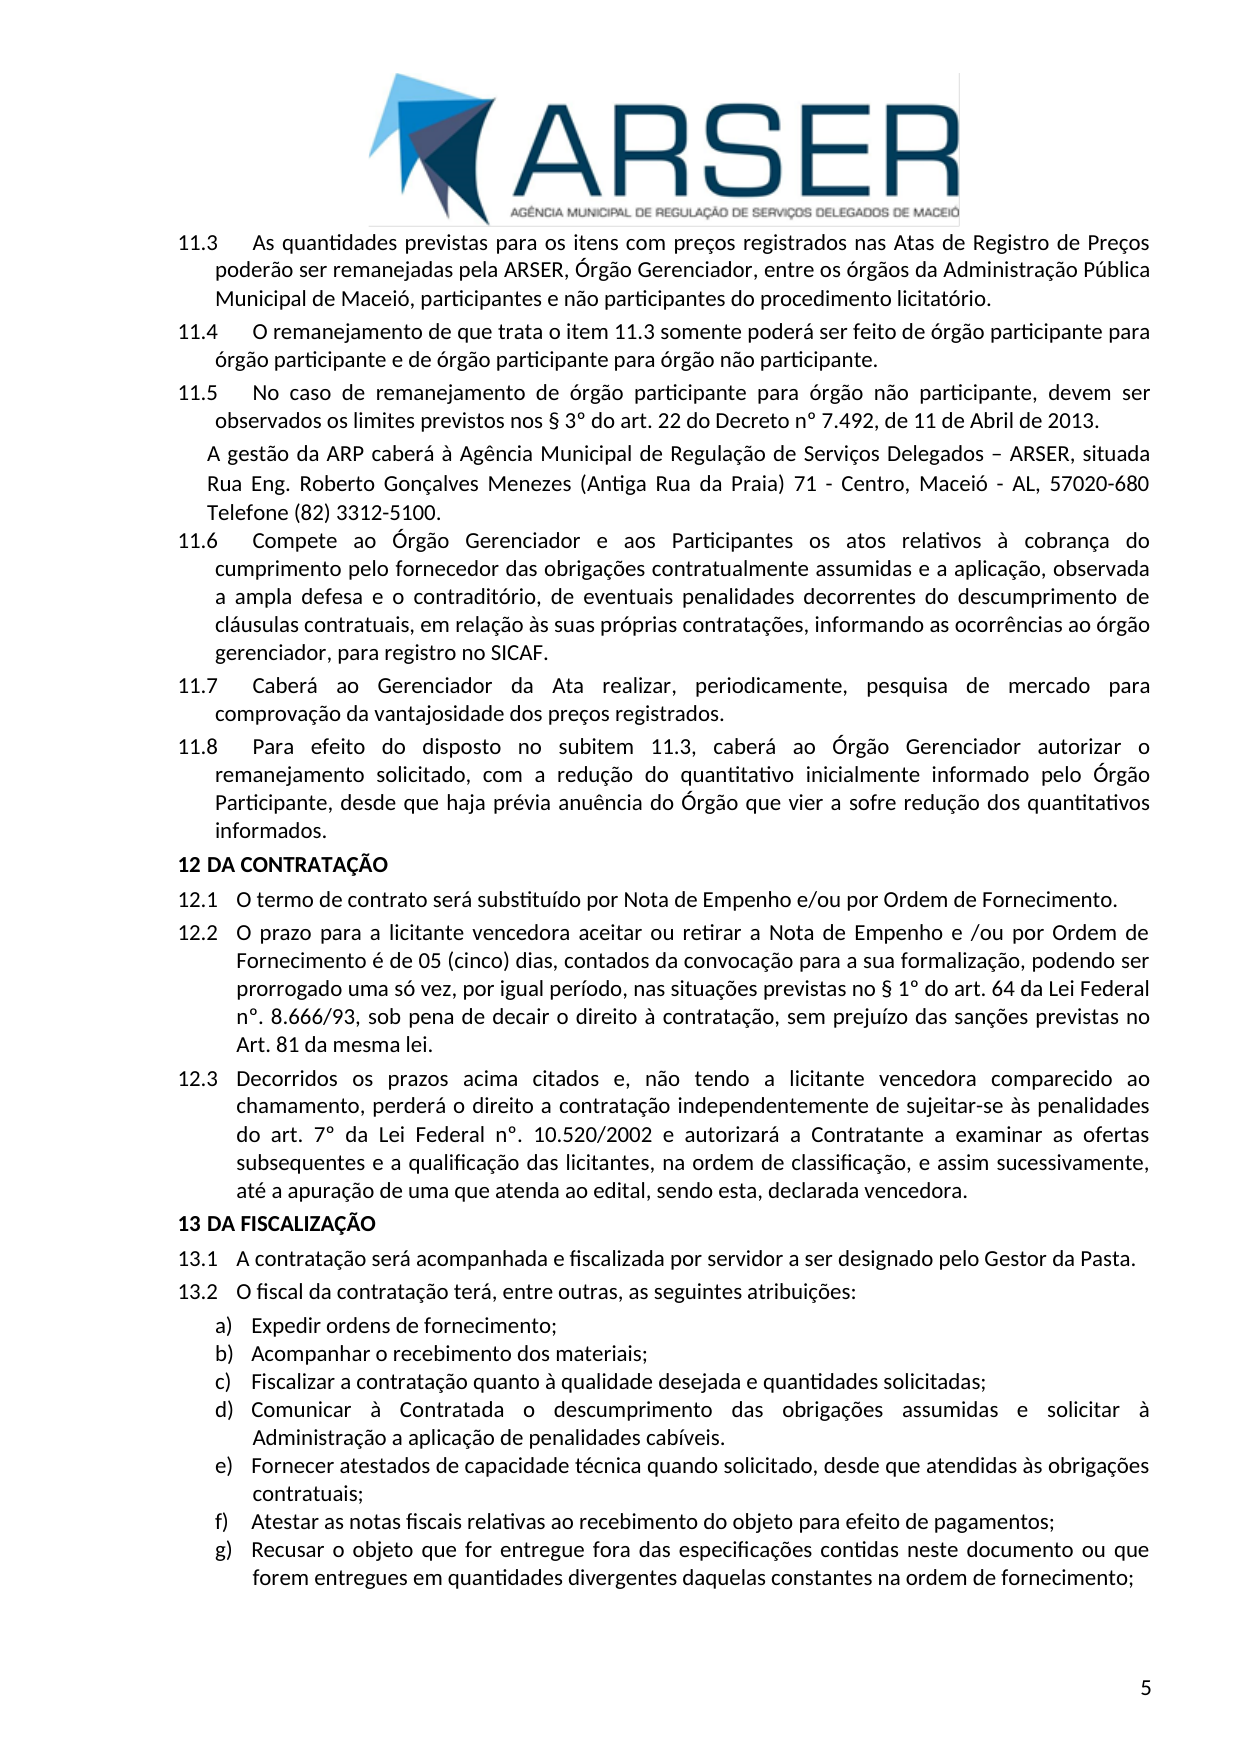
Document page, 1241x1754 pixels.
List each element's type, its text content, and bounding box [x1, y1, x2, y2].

list Fornecer atestados de capacidade técnica quando solicitado, desde que atendidas às obrigações contratuais; [215, 1451, 1152, 1507]
list Atestar as notas fiscais relativas ao recebimento do objeto para efeito de pagamentos; [215, 1507, 1152, 1535]
text A gestão da ARP caberá à Agência Municipal de Regulação de Serviços Delegados – ARSER, situada Rua Eng. Roberto Gonçalves Menezes (Antiga Rua da Praia) 71 - Centro, Maceió - AL, 57020-680 Telefone (82) 3312-5100. [207, 439, 1152, 526]
list O prazo para a licitante vencedora aceitar ou retirar a Nota de Empenho e /ou por Ordem de Fornecimento é de 05 (cinco) dias, contados da convocação para a sua formalização, podendo ser prorrogado uma só vez, por igual período, nas situações previstas no § 1º do art. 64 da Lei Federal nº. 8.666/93, sob pena de decair o direito à contratação, sem prejuízo das sanções previstas no Art. 81 da mesma lei. [177, 918, 1152, 1058]
list A contratação será acompanhada e fiscalizada por servidor a ser designado pelo Gestor da Pasta. [177, 1244, 1152, 1272]
list No caso de remanejamento de órgão participante para órgão não participante, devem ser observados os limites previstos nos § 3º do art. 22 do Decreto nº 7.492, de 11 de Abril de 2013. [177, 378, 1152, 434]
list DA FISCALIZAÇÃO [177, 1209, 1152, 1239]
list Para efeito do disposto no subitem 11.3, caberá ao Órgão Gerenciador autorizar o remanejamento solicitado, com a redução do quantitativo inicialmente informado pelo Órgão Participante, desde que haja prévia anuência do Órgão que vier a sofre redução dos quantitativos informados. [177, 732, 1152, 844]
list Compete ao Órgão Gerenciador e aos Participantes os atos relativos à cobrança do cumprimento pelo fornecedor das obrigações contratualmente assumidas e a aplicação, observada a ampla defesa e o contraditório, de eventuais penalidades decorrentes do descumprimento de cláusulas contratuais, em relação às suas próprias contratações, informando as ocorrências ao órgão gerenciador, para registro no SICAF. [177, 526, 1152, 666]
list O fiscal da contratação terá, entre outras, as seguintes atribuições: [177, 1277, 1152, 1306]
list Decorridos os prazos acima citados e, não tendo a licitante vencedora comparecido ao chamamento, perderá o direito a contratação independentemente de sujeitar-se às penalidades do art. 7º da Lei Federal nº. 10.520/2002 e autorizará a Contratante a examinar as ofertas subsequentes e a qualificação das licitantes, na ordem de classificação, e assim sucessivamente, até a apuração de uma que atenda ao edital, sendo esta, declarada vencedora. [177, 1064, 1152, 1204]
list DA CONTRATAÇÃO [177, 850, 1152, 880]
list Recusar o objeto que for entregue fora das especificações contidas neste documento ou que forem entregues em quantidades divergentes daquelas constantes na ordem de fornecimento; [215, 1535, 1152, 1591]
list Acompanhar o recebimento dos materiais; [215, 1339, 1152, 1367]
list O termo de contrato será substituído por Nota de Empenho e/ou por Ordem de Fornecimento. [177, 885, 1152, 913]
list O remanejamento de que trata o item 11.3 somente poderá ser feito de órgão participante para órgão participante e de órgão participante para órgão não participante. [177, 317, 1152, 373]
list Comunicar à Contratada o descumprimento das obrigações assumidas e solicitar à Administração a aplicação de penalidades cabíveis. [215, 1395, 1152, 1451]
list As quantidades previstas para os itens com preços registrados nas Atas de Registro de Preços poderão ser remanejadas pela ARSER, Órgão Gerenciador, entre os órgãos da Administração Pública Municipal de Maceió, participantes e não participantes do procedimento licitatório. [177, 228, 1152, 312]
picture [368, 73, 961, 228]
list Expedir ordens de fornecimento; [215, 1311, 1152, 1339]
list Fiscalizar a contratação quanto à qualidade desejada e quantidades solicitadas; [215, 1367, 1152, 1395]
list Caberá ao Gerenciador da Ata realizar, periodicamente, pesquisa de mercado para comprovação da vantajosidade dos preços registrados. [177, 671, 1152, 727]
